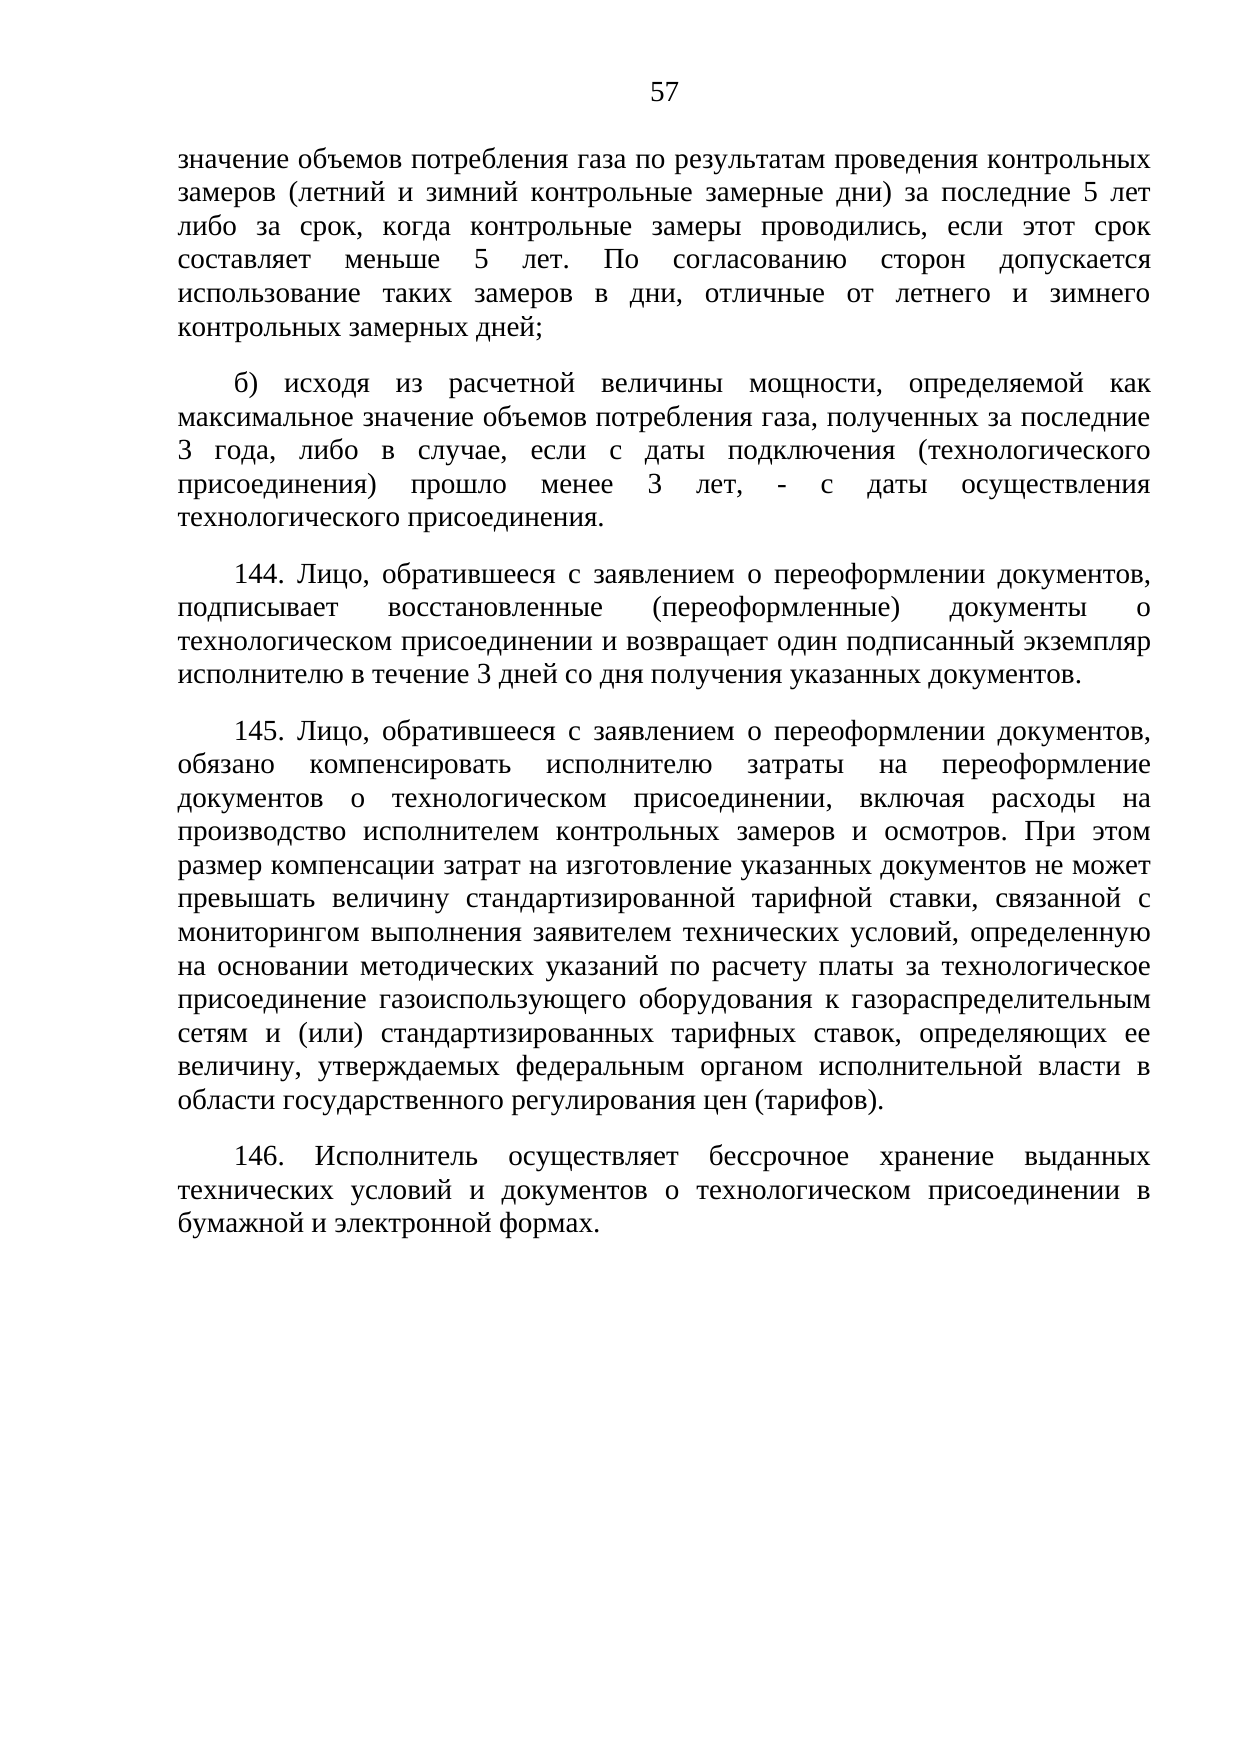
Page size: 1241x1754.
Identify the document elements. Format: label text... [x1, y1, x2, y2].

text 144. Лицо, обратившееся с заявлением о переоформлении документов, подписывает восстановленные (переоформленные) документы о технологическом присоединении и возвращает один подписанный экземпляр исполнителю в течение 3 дней со дня получения указанных документов. [177, 556, 1152, 690]
text 145. Лицо, обратившееся с заявлением о переоформлении документов, обязано компенсировать исполнителю затраты на переоформление документов о технологическом присоединении, включая расходы на производство исполнителем контрольных замеров и осмотров. При этом размер компенсации затрат на изготовление указанных документов не может превышать величину стандартизированной тарифной ставки, связанной с мониторингом выполнения заявителем технических условий, определенную на основании методических указаний по расчету платы за технологическое присоединение газоиспользующего оборудования к газораспределительным сетям и (или) стандартизированных тарифных ставок, определяющих ее величину, утверждаемых федеральным органом исполнительной власти в области государственного регулирования цен (тарифов). [177, 713, 1152, 1115]
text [177, 141, 1152, 342]
text 146. Исполнитель осуществляет бессрочное хранение выданных технических условий и документов о технологическом присоединении в бумажной и электронной формах. [177, 1138, 1152, 1239]
text б) исходя из расчетной величины мощности, определяемой как максимальное значение объемов потребления газа, полученных за последние 3 года, либо в случае, если с даты подключения (технологического присоединения) прошло менее 3 лет, - с даты осуществления технологического присоединения. [177, 365, 1152, 533]
